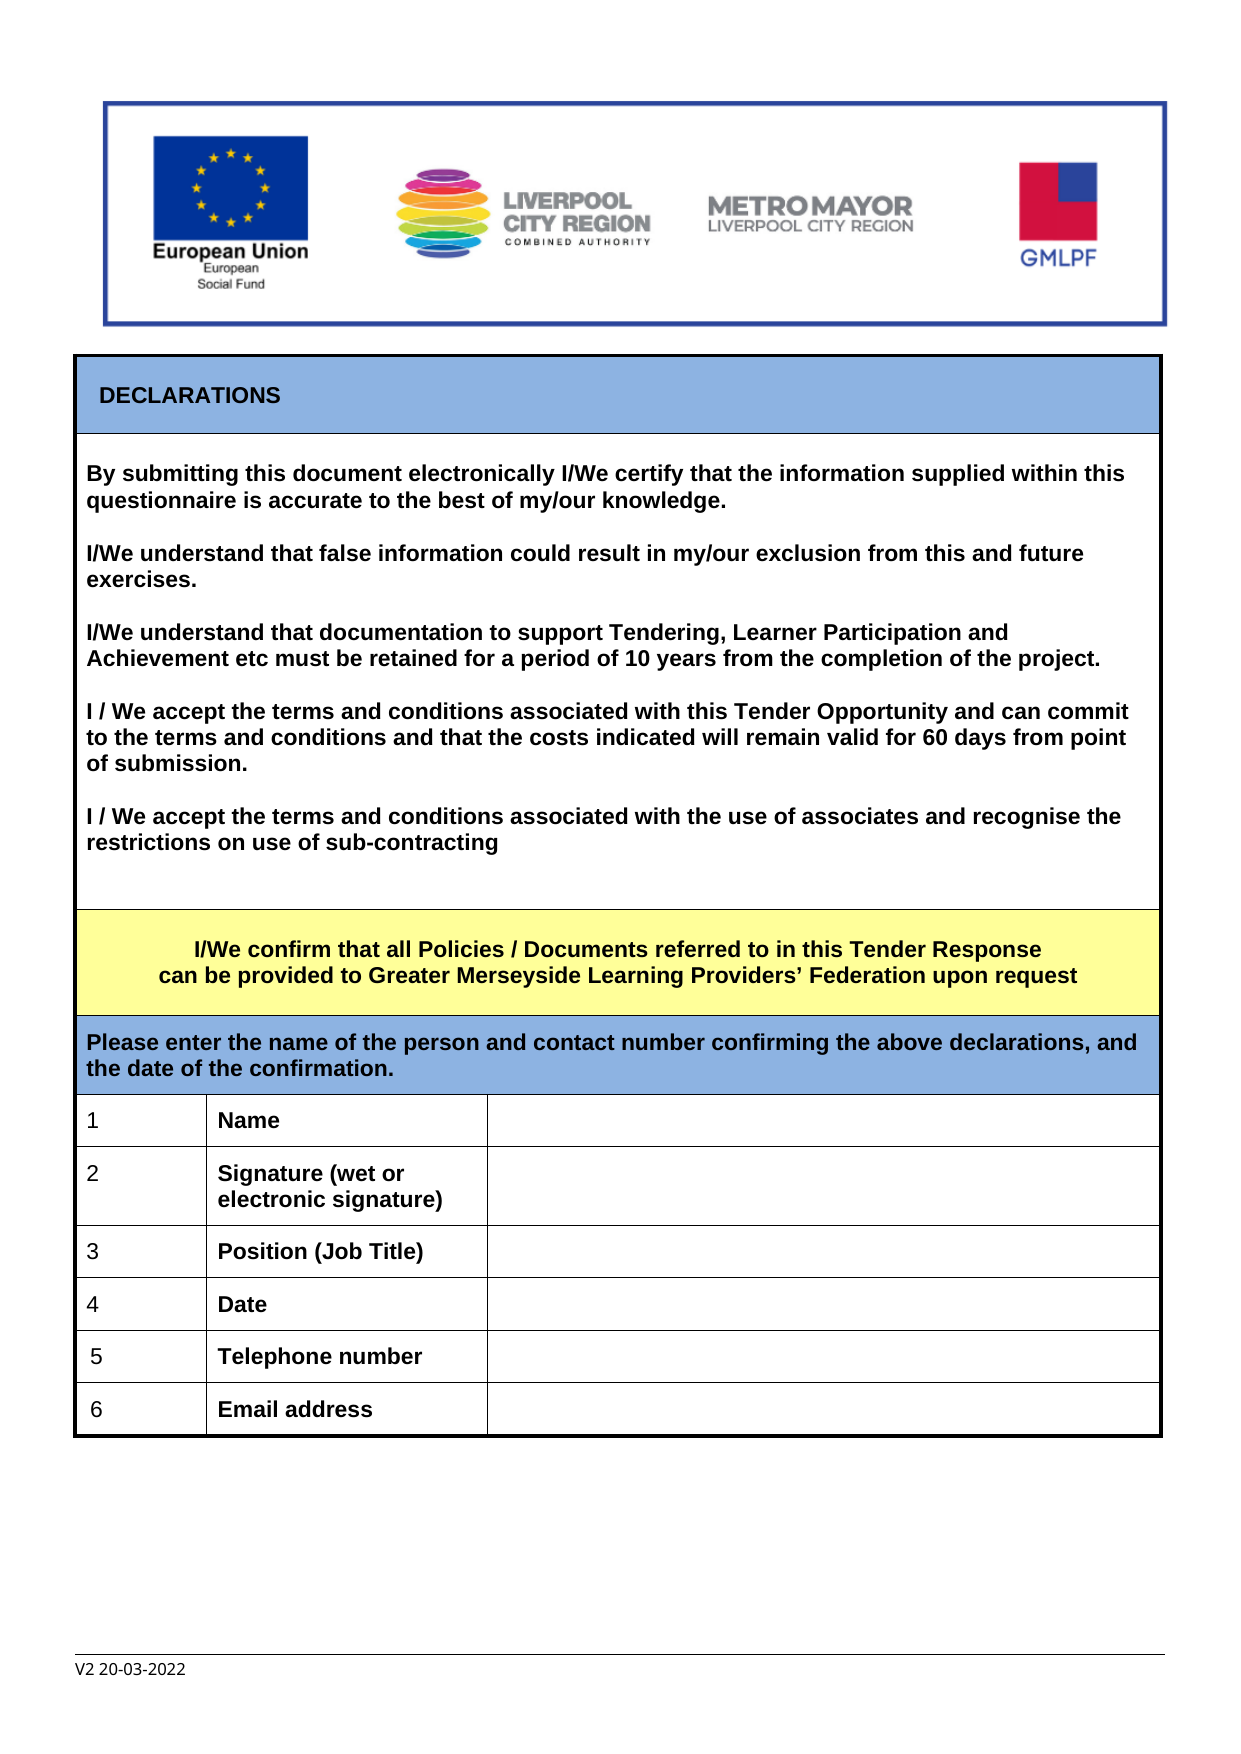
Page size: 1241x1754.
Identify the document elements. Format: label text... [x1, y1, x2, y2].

table_cell Date [207, 1278, 487, 1329]
table_cell [488, 1095, 1159, 1146]
table_cell By submitting this document electronically I/We certify that the information supplied within this questionnaire is accurate to the best of my/our knowledge. I/We understand that false information could result in my/our exclusion from this and future exercises. I/We understand that documentation to support Tendering, Learner Participation and Achievement etc must be retained for a period of 10 years from the completion of the project. I / We accept the terms and conditions associated with this Tender Opportunity and can commit to the terms and conditions and that the costs indicated will remain valid for 60 days from point of submission. I / We accept the terms and conditions associated with the use of associates and recognise the restrictions on use of sub-contracting [77, 434, 1159, 908]
table_cell 5 [77, 1331, 206, 1382]
picture [75, 73, 1194, 354]
table_cell Telephone number [207, 1331, 487, 1382]
table_cell I/We confirm that all Policies / Documents referred to in this Tender Response can be provided to Greater Merseyside Learning Providers’ Federation upon request [77, 910, 1159, 1015]
table_cell [488, 1226, 1159, 1277]
table_cell [488, 1383, 1159, 1434]
table_cell Email address [207, 1383, 487, 1434]
table_cell Please enter the name of the person and contact number confirming the above declarations, and the date of the confirmation. [77, 1016, 1159, 1094]
table_cell Name [207, 1095, 487, 1146]
table_cell [488, 1331, 1159, 1382]
table_cell Position (Job Title) [207, 1226, 487, 1277]
table_cell [488, 1278, 1159, 1329]
table_cell 4 [77, 1278, 206, 1329]
table_cell Signature (wet or electronic signature) [207, 1147, 487, 1225]
table_cell 3 [77, 1226, 206, 1277]
table_cell 1 [77, 1095, 206, 1146]
table_cell 6 [77, 1383, 206, 1434]
table_header DECLARATIONS [77, 357, 1159, 433]
table_cell [488, 1147, 1159, 1225]
table_cell 2 [77, 1147, 206, 1225]
